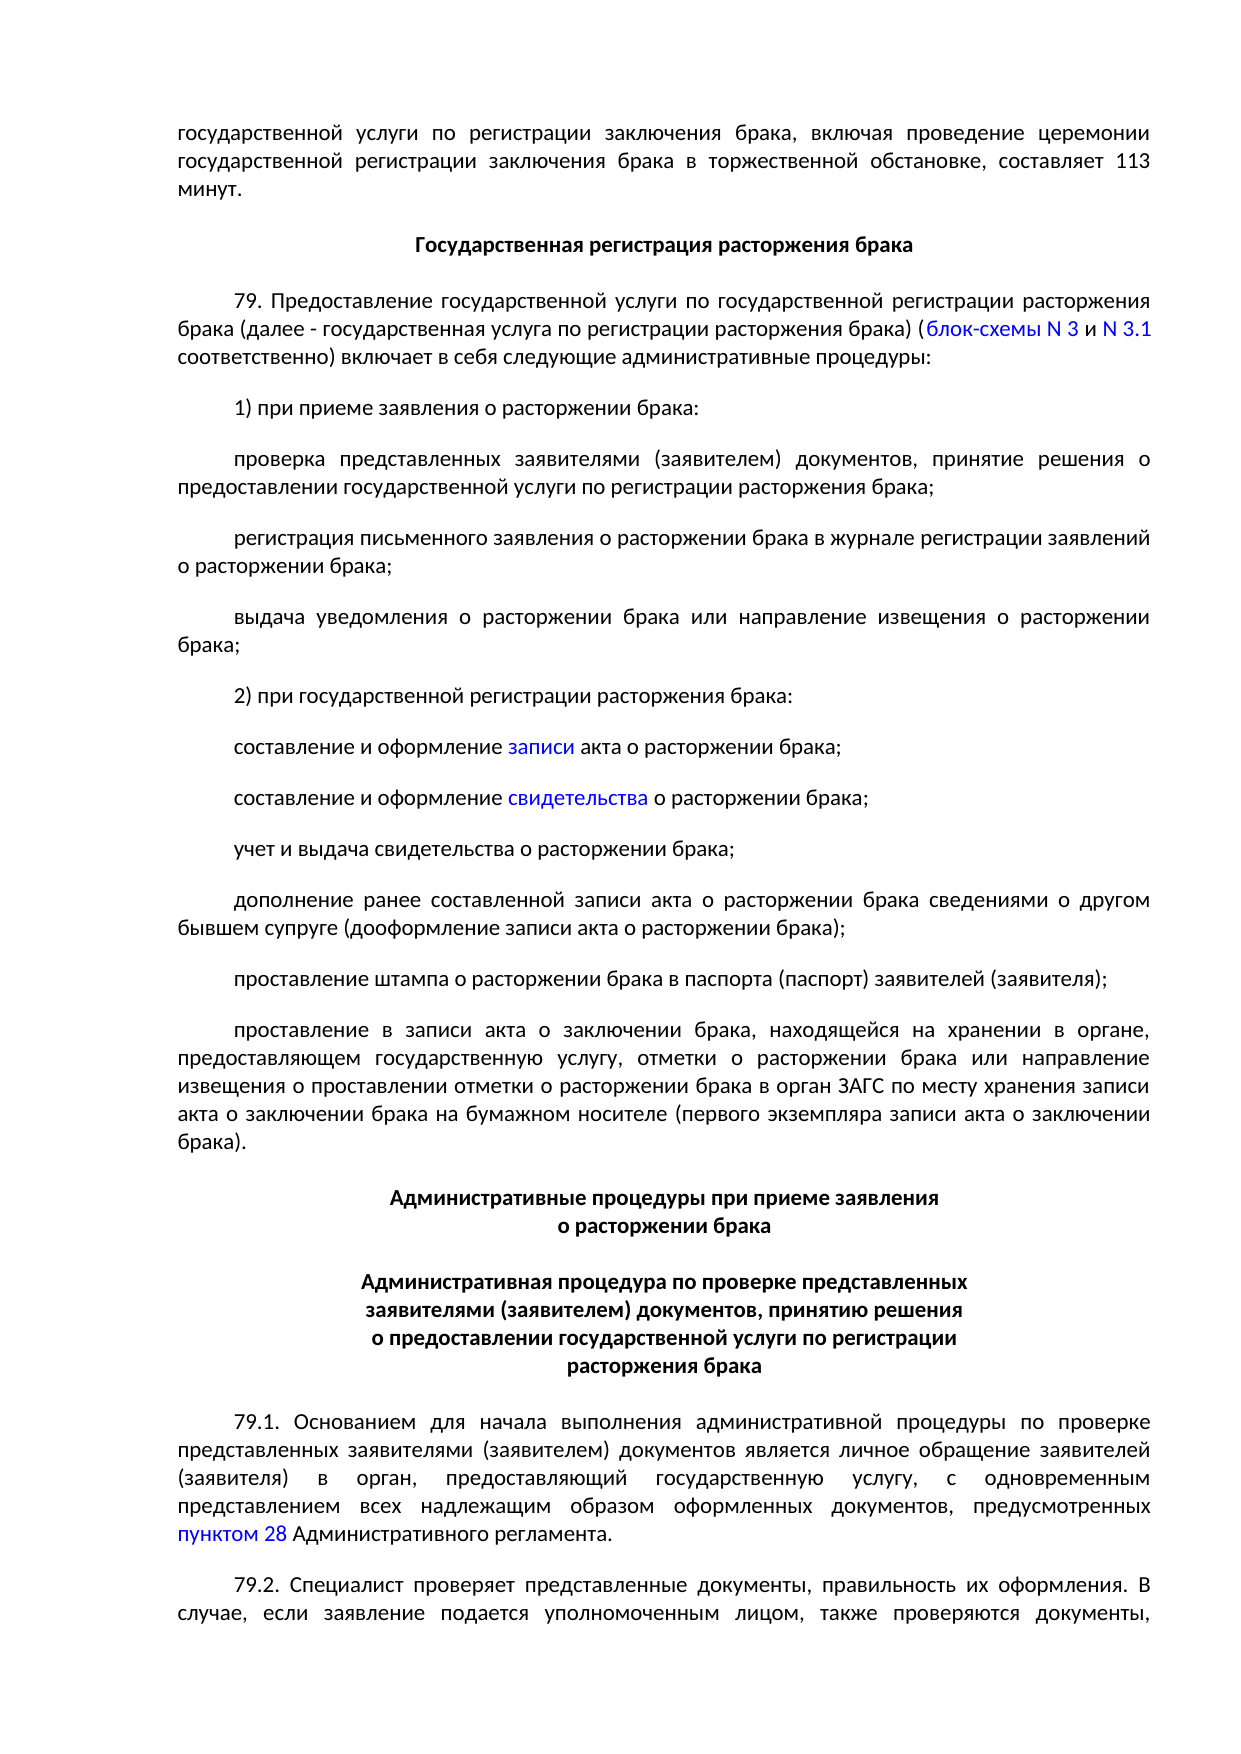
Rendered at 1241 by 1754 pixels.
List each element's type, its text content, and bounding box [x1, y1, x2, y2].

text 79. Предоставление государственной услуги по государственной регистрации расторжения брака (далее - государственная услуга по регистрации расторжения брака) (блок-схемы N 3 и N 3.1 соответственно) включает в себя следующие административные процедуры: [177, 286, 1152, 370]
text учет и выдача свидетельства о расторжении брака; [177, 834, 1152, 862]
text проставление штампа о расторжении брака в паспорта (паспорт) заявителей (заявителя); [177, 964, 1152, 992]
title о расторжении брака [177, 1211, 1152, 1239]
text дополнение ранее составленной записи акта о расторжении брака сведениями о другом бывшем супруге (дооформление записи акта о расторжении брака); [177, 885, 1152, 941]
title о предоставлении государственной услуги по регистрации [177, 1323, 1152, 1351]
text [177, 118, 1152, 202]
title Государственная регистрация расторжения брака [177, 230, 1152, 258]
text 2) при государственной регистрации расторжения брака: [177, 681, 1152, 709]
text 79.1. Основанием для начала выполнения административной процедуры по проверке представленных заявителями (заявителем) документов является личное обращение заявителей (заявителя) в орган, предоставляющий государственную услугу, с одновременным представлением всех надлежащим образом оформленных документов, предусмотренных пунктом 28 Административного регламента. [177, 1407, 1152, 1547]
text составление и оформление свидетельства о расторжении брака; [177, 783, 1152, 811]
text выдача уведомления о расторжении брака или направление извещения о расторжении брака; [177, 602, 1152, 658]
text проверка представленных заявителями (заявителем) документов, принятие решения о предоставлении государственной услуги по регистрации расторжения брака; [177, 444, 1152, 500]
title Административные процедуры при приеме заявления [177, 1183, 1152, 1211]
text 1) при приеме заявления о расторжении брака: [177, 393, 1152, 421]
text регистрация письменного заявления о расторжении брака в журнале регистрации заявлений о расторжении брака; [177, 523, 1152, 579]
text проставление в записи акта о заключении брака, находящейся на хранении в органе, предоставляющем государственную услугу, отметки о расторжении брака или направление извещения о проставлении отметки о расторжении брака в орган ЗАГС по месту хранения записи акта о заключении брака на бумажном носителе (первого экземпляра записи акта о заключении брака). [177, 1015, 1152, 1155]
title заявителями (заявителем) документов, принятию решения [177, 1295, 1152, 1323]
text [177, 1570, 1152, 1626]
text составление и оформление записи акта о расторжении брака; [177, 732, 1152, 760]
title Административная процедура по проверке представленных [177, 1267, 1152, 1295]
title расторжения брака [177, 1351, 1152, 1379]
